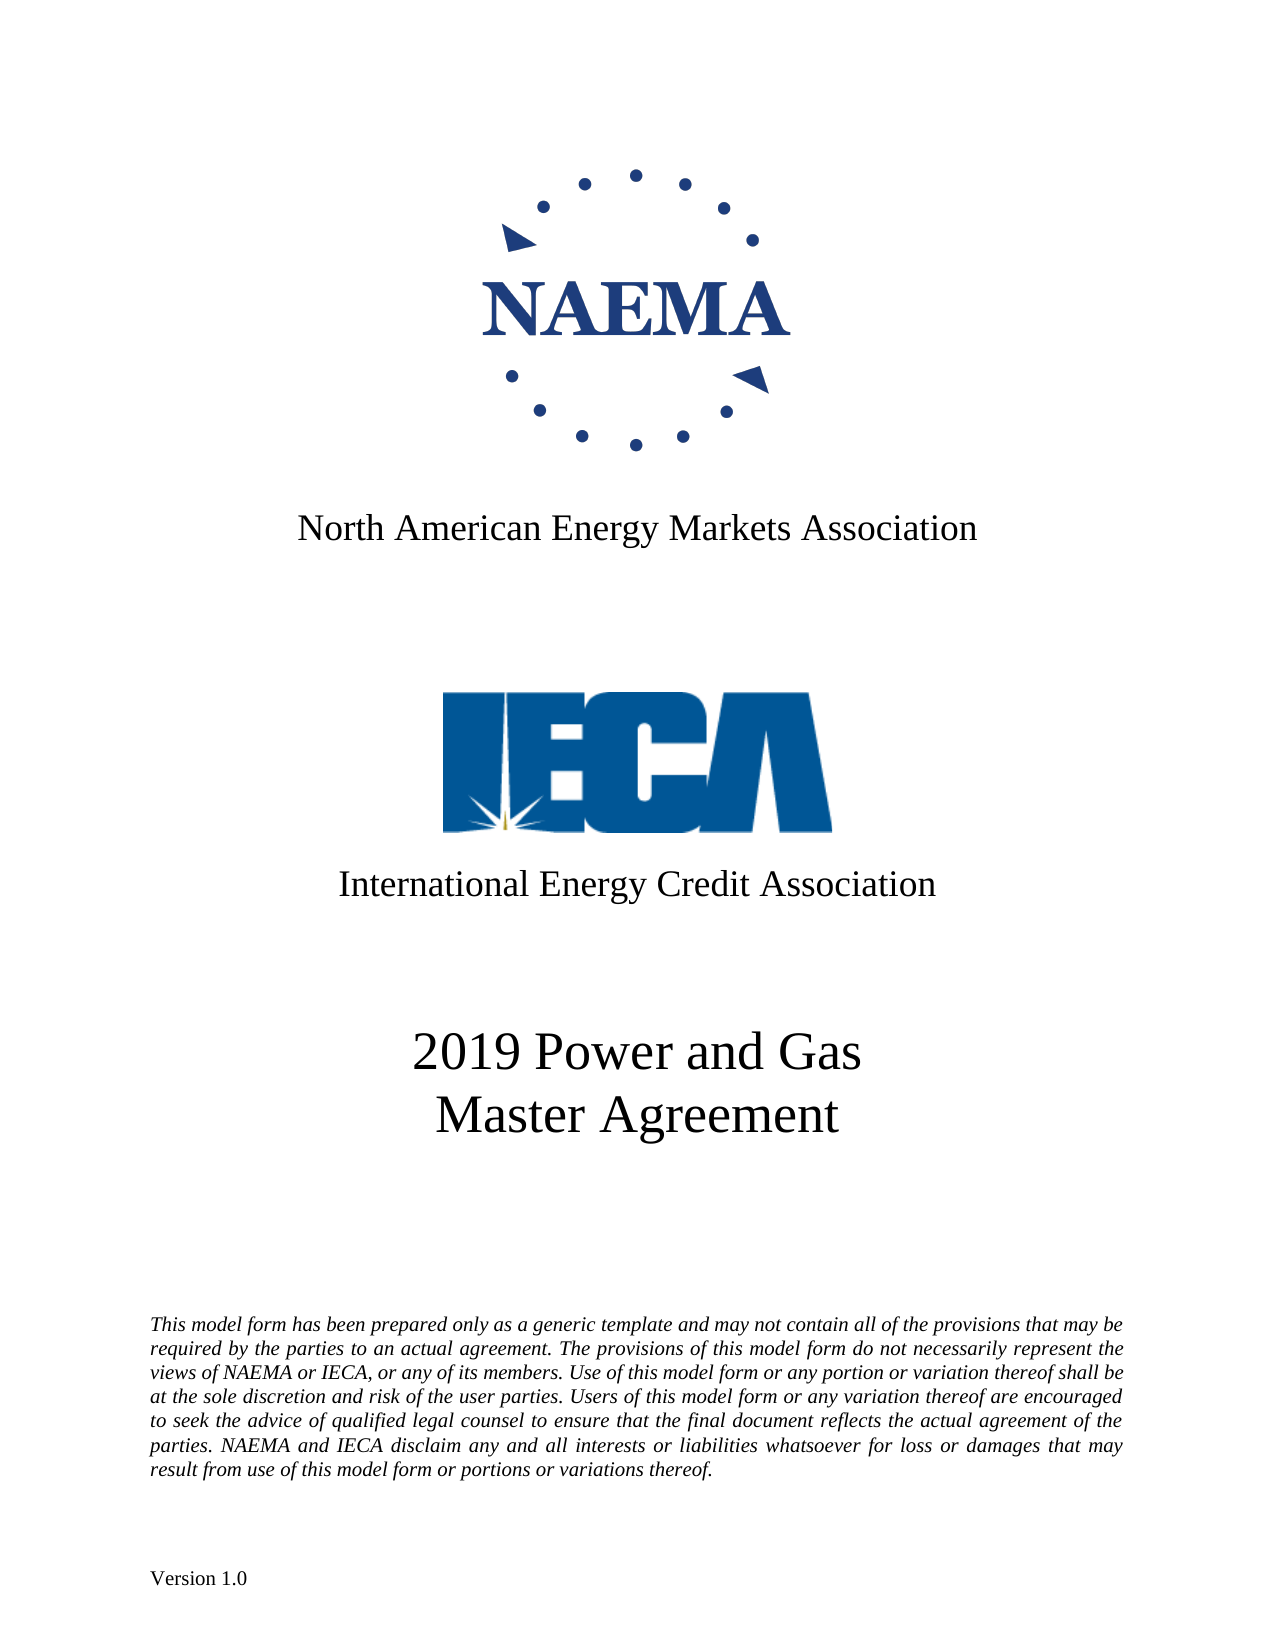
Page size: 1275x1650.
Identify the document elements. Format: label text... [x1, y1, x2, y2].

text 2019 Power and Gas [150, 1019, 1125, 1081]
picture [464, 149, 811, 477]
text Master Agreement [150, 1081, 1125, 1144]
text North American Energy Markets Association [150, 505, 1125, 548]
text This model form has been prepared only as a generic template and may not contain all of the provisions that may be required by the parties to an actual agreement. The provisions of this model form do not necessarily represent the views of NAEMA or IECA, or any of its members. Use of this model form or any portion or variation thereof shall be at the sole discretion and risk of the user parties. Users of this model form or any variation thereof are encouraged to seek the advice of qualified legal counsel to ensure that the final document reflects the actual agreement of the parties. NAEMA and IECA disclaim any and all interests or liabilities whatsoever for loss or damages that may result from use of this model form or portions or variations thereof. [150, 1312, 1125, 1481]
picture [443, 692, 833, 833]
text International Energy Credit Association [150, 861, 1125, 904]
